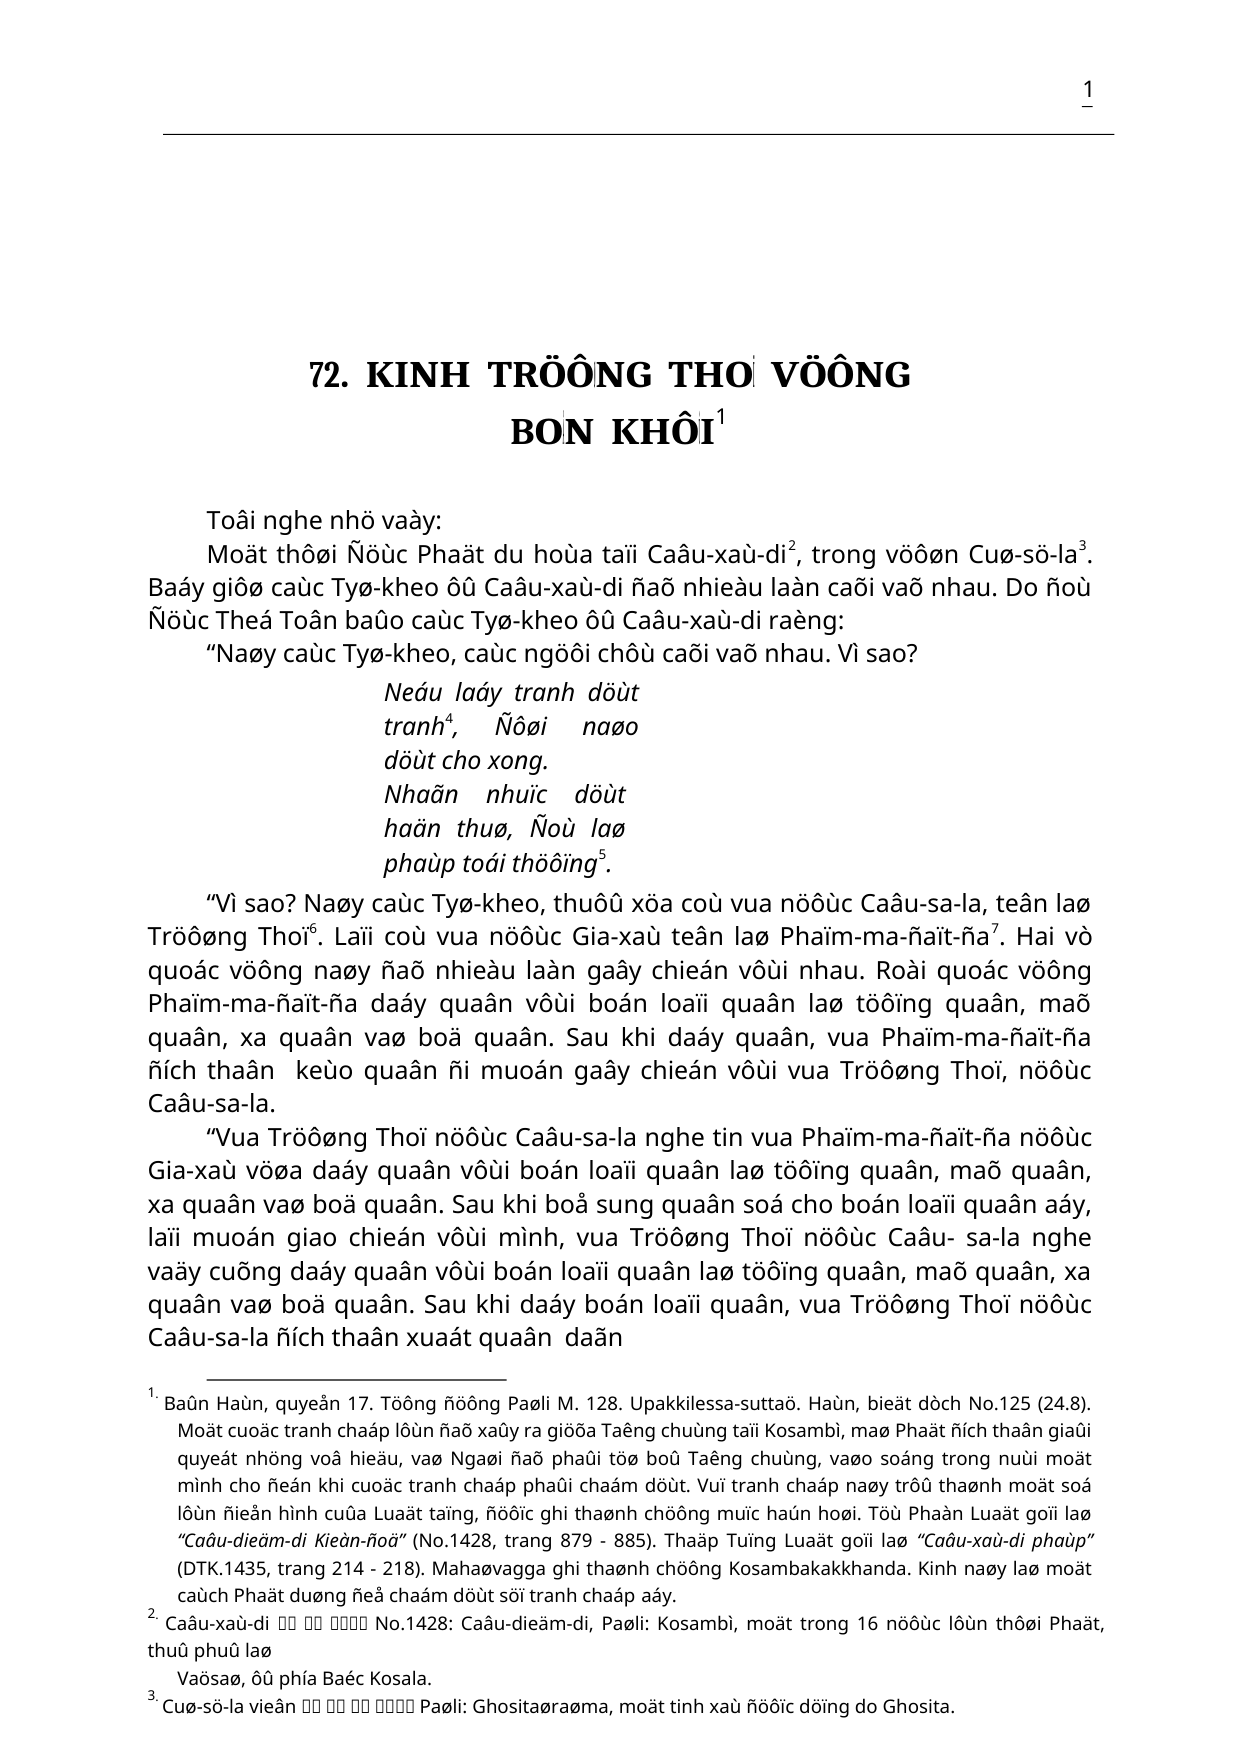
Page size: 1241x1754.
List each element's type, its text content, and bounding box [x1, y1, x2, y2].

text Nhaãn nhuïc döùt haän thuø, Ñoù laø phaùp toái thöôïng5. [384, 777, 626, 879]
text 3. Cuø-sö-la vieân     Paøli: Ghositaøraøma, moät tinh xaù ñöôïc döïng do Ghosita. [147, 1691, 1107, 1719]
text Vaösaø, ôû phía Baéc Kosala. [177, 1665, 1107, 1691]
title 72. KINH TRÖÔØNG THOÏ VÖÔNG BOÅN KHÔÛI1 [309, 353, 931, 454]
text Neáu laáy tranh döùt tranh4, Ñôøi naøo döùt cho xong. [384, 674, 639, 777]
text “Vì sao? Naøy caùc Tyø-kheo, thuôû xöa coù vua nöôùc Caâu-sa-la, teân laø Tröôøng Thoï6. Laïi coù vua nöôùc Gia-xaù teân laø Phaïm-ma-ñaït-ña7. Hai vò quoác vöông naøy ñaõ nhieàu laàn gaây chieán vôùi nhau. Roài quoác vöông Phaïm-ma-ñaït-ña daáy quaân vôùi boán loaïi quaân laø töôïng quaân, maõ quaân, xa quaân vaø boä quaân. Sau khi daáy quaân, vua Phaïm-ma-ñaït-ña ñích thaân keùo quaân ñi muoán gaây chieán vôùi vua Tröôøng Thoï, nöôùc Caâu-sa-la. [147, 886, 1093, 1120]
text 1. Baûn Haùn, quyeån 17. Töông ñöông Paøli M. 128. Upakkilessa-suttaö. Haùn, bieät dòch No.125 (24.8). Moät cuoäc tranh chaáp lôùn ñaõ xaûy ra giöõa Taêng chuùng taïi Kosambì, maø Phaät ñích thaân giaûi quyeát nhöng voâ hieäu, vaø Ngaøi ñaõ phaûi töø boû Taêng chuùng, vaøo soáng trong nuùi moät mình cho ñeán khi cuoäc tranh chaáp phaûi chaám döùt. Vuï tranh chaáp naøy trôû thaønh moät soá lôùn ñieån hình cuûa Luaät taïng, ñöôïc ghi thaønh chöông muïc haún hoøi. Töù Phaàn Luaät goïi laø “Caâu-dieäm-di Kieàn-ñoä” (No.1428, trang 879 - 885). Thaäp Tuïng Luaät goïi laø “Caâu-xaù-di phaùp” (DTK.1435, trang 214 - 218). Mahaøvagga ghi thaønh chöông Kosambakakkhanda. Kinh naøy laø moät caùch Phaät duøng ñeå chaám döùt söï tranh chaáp aáy. [147, 1383, 1093, 1608]
text Moät thôøi Ñöùc Phaät du hoùa taïi Caâu-xaù-di2, trong vöôøn Cuø-sö-la3. Baáy giôø caùc Tyø-kheo ôû Caâu-xaù-di ñaõ nhieàu laàn caõi vaõ nhau. Do ñoù Ñöùc Theá Toân baûo caùc Tyø-kheo ôû Caâu-xaù-di raèng: [147, 536, 1093, 637]
text 2. Caâu-xaù-di    No.1428: Caâu-dieäm-di, Paøli: Kosambì, moät trong 16 nöôùc lôùn thôøi Phaät, thuû phuû laø [147, 1610, 1107, 1662]
text “Vua Tröôøng Thoï nöôùc Caâu-sa-la nghe tin vua Phaïm-ma-ñaït-ña nöôùc Gia-xaù vöøa daáy quaân vôùi boán loaïi quaân laø töôïng quaân, maõ quaân, xa quaân vaø boä quaân. Sau khi boå sung quaân soá cho boán loaïi quaân aáy, laïi muoán giao chieán vôùi mình, vua Tröôøng Thoï nöôùc Caâu- sa-la nghe vaäy cuõng daáy quaân vôùi boán loaïi quaân laø töôïng quaân, maõ quaân, xa quaân vaø boä quaân. Sau khi daáy boán loaïi quaân, vua Tröôøng Thoï nöôùc Caâu-sa-la ñích thaân xuaát quaân daãn [147, 1120, 1093, 1354]
text “Naøy caùc Tyø-kheo, caùc ngöôi chôù caõi vaõ nhau. Vì sao? [206, 637, 1107, 668]
text Toâi nghe nhö vaày: [206, 504, 1107, 536]
